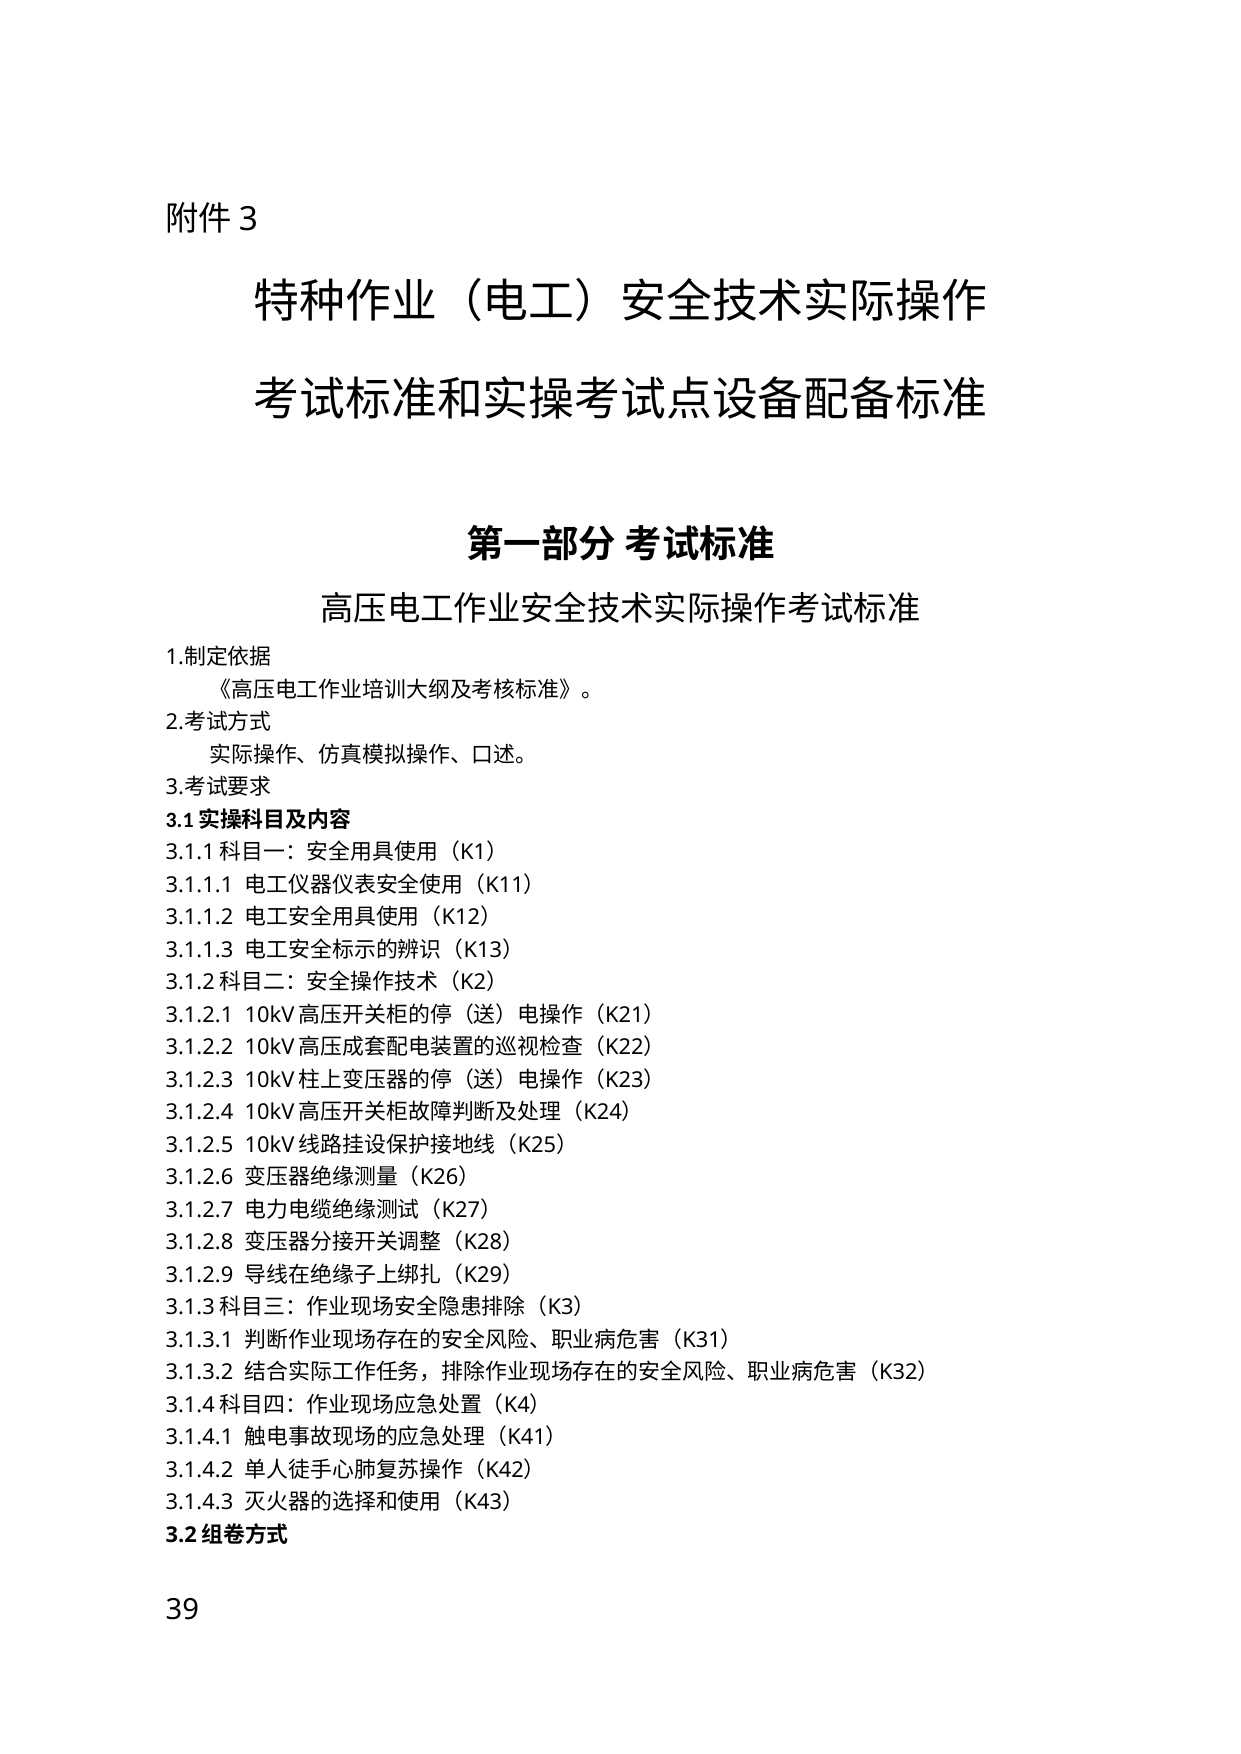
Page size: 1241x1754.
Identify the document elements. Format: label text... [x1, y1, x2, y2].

text 高压电工作业安全技术实际操作考试标准 [165, 574, 1075, 639]
text 3.1.1.3 电工安全标示的辨识（K13） [165, 931, 1075, 964]
text 3.考试要求 [165, 769, 1075, 801]
text 3.1.1科目一：安全用具使用（K1） [165, 834, 1075, 866]
text 考试标准和实操考试点设备配备标准 [165, 346, 1075, 444]
text 3.1.4.3 灭火器的选择和使用（K43） [165, 1484, 1075, 1516]
text 3.1.2.8 变压器分接开关调整（K28） [165, 1224, 1075, 1256]
text 3.1.2.9 导线在绝缘子上绑扎（K29） [165, 1256, 1075, 1289]
text 3.1实操科目及内容 [165, 801, 1075, 834]
text 3.1.2.1 10kV高压开关柜的停（送）电操作（K21） [165, 996, 1075, 1029]
text 3.1.1.1 电工仪器仪表安全使用（K11） [165, 866, 1075, 899]
text 实际操作、仿真模拟操作、口述。 [165, 736, 1075, 769]
text 3.1.2科目二：安全操作技术（K2） [165, 964, 1075, 996]
text 3.1.3.2 结合实际工作任务，排除作业现场存在的安全风险、职业病危害（K32） [165, 1354, 1075, 1386]
text 第一部分 考试标准 [165, 509, 1075, 574]
text 3.1.2.7 电力电缆绝缘测试（K27） [165, 1191, 1075, 1224]
text 3.1.2.2 10kV高压成套配电装置的巡视检查（K22） [165, 1029, 1075, 1061]
text 3.1.2.3 10kV柱上变压器的停（送）电操作（K23） [165, 1061, 1075, 1094]
text 《高压电工作业培训大纲及考核标准》。 [165, 671, 1075, 704]
text 3.1.4.2 单人徒手心肺复苏操作（K42） [165, 1451, 1075, 1484]
text 3.1.3.1 判断作业现场存在的安全风险、职业病危害（K31） [165, 1321, 1075, 1354]
text 3.1.2.6 变压器绝缘测量（K26） [165, 1159, 1075, 1191]
text 3.2组卷方式 [165, 1516, 1075, 1549]
text 3.1.2.4 10kV高压开关柜故障判断及处理（K24） [165, 1094, 1075, 1126]
text 3.1.2.5 10kV线路挂设保护接地线（K25） [165, 1126, 1075, 1159]
text 3.1.4科目四：作业现场应急处置（K4） [165, 1386, 1075, 1419]
text 特种作业（电工）安全技术实际操作 [165, 249, 1075, 346]
text 3.1.1.2 电工安全用具使用（K12） [165, 899, 1075, 931]
text 1.制定依据 [165, 639, 1075, 671]
text 2.考试方式 [165, 704, 1075, 736]
text 3.1.3科目三：作业现场安全隐患排除（K3） [165, 1289, 1075, 1321]
text 3.1.4.1 触电事故现场的应急处理（K41） [165, 1419, 1075, 1451]
text 附件3 [165, 184, 1075, 249]
